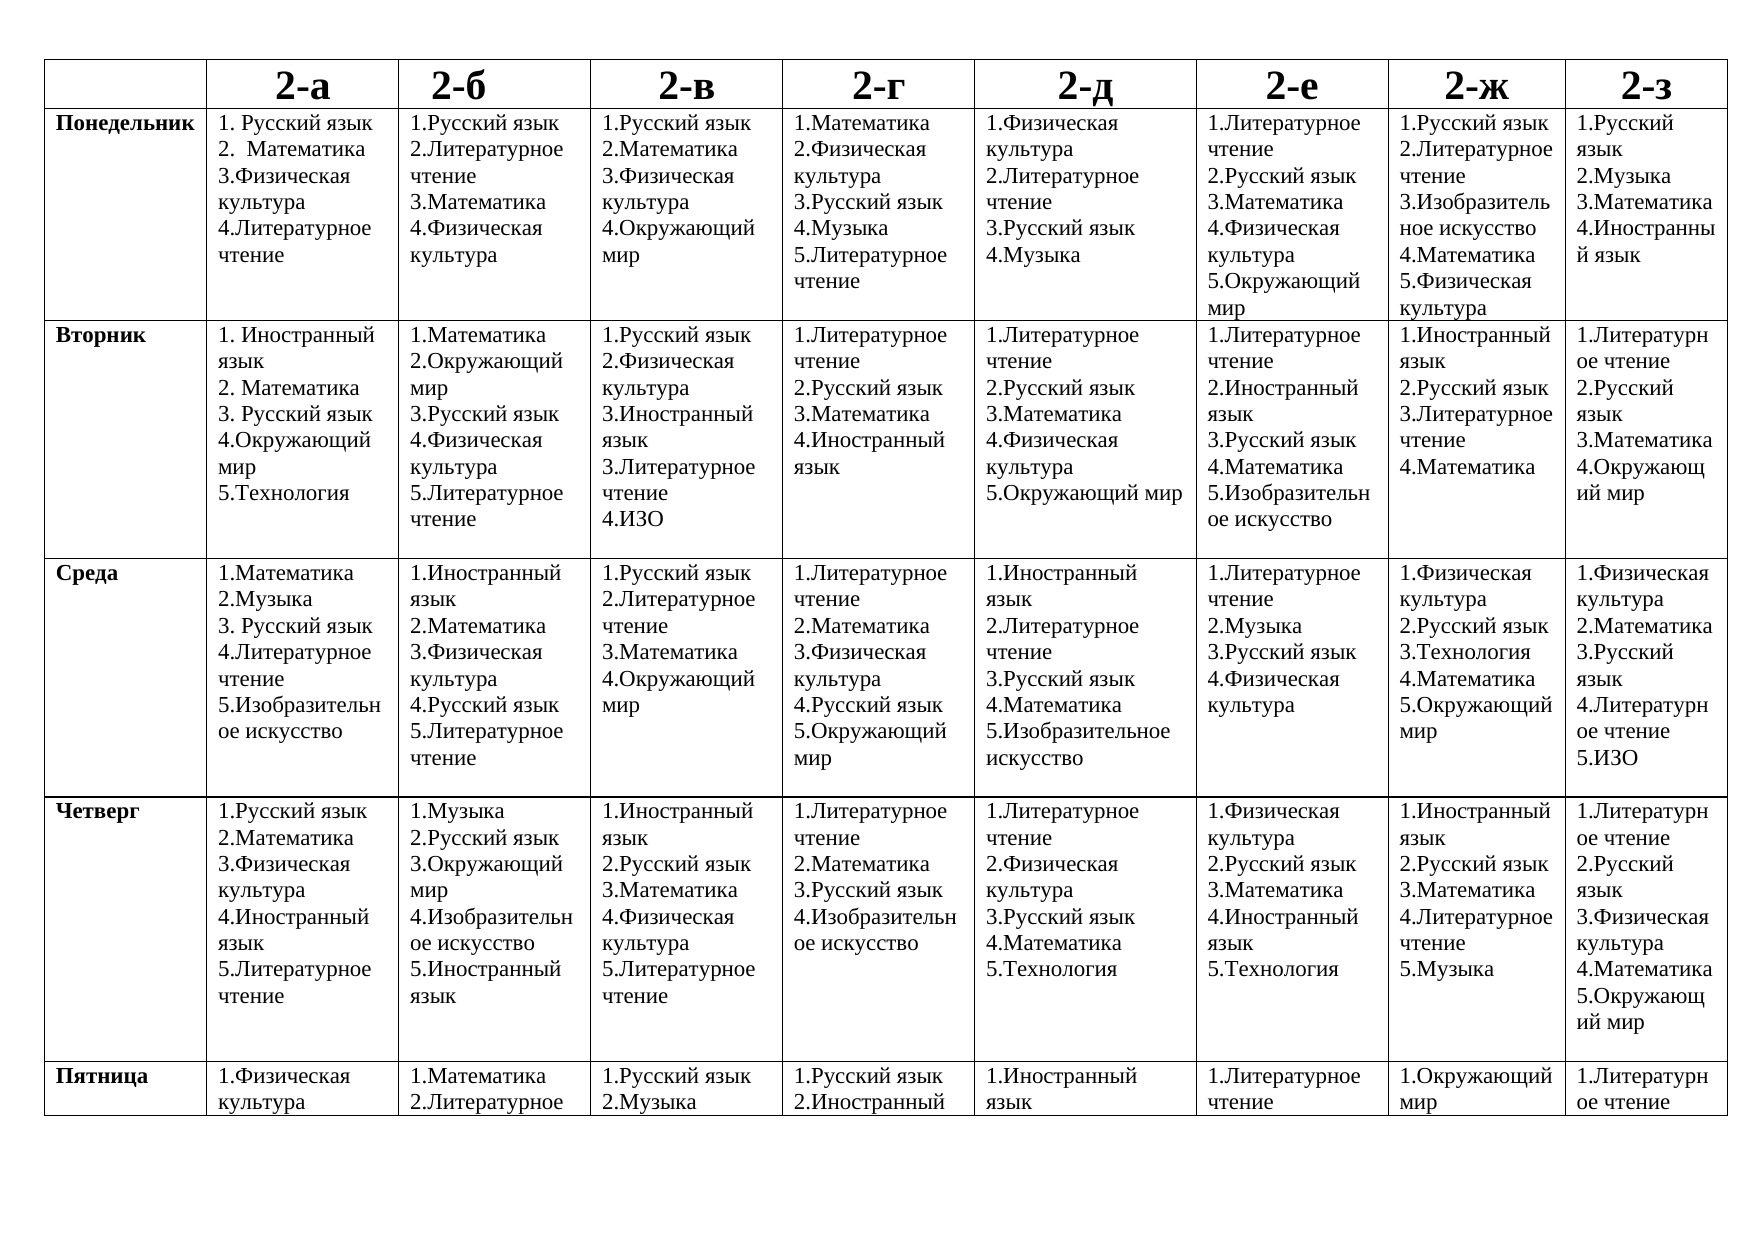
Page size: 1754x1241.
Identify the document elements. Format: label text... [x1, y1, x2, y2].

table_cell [975, 1062, 1196, 1115]
table_cell 1.Литературное чтение 2.Русский язык 3.Математика 4.Физическая культура 5.Окружающий мир [975, 321, 1196, 558]
table_cell 1.Математика 2.Физическая культура 3.Русский язык 4.Музыка 5.Литературное чтение [783, 109, 974, 320]
table_header 2-в [591, 60, 782, 108]
table_cell 1.Физическая культура 2.Литературное чтение 3.Русский язык 4.Музыка [975, 109, 1196, 320]
table_cell 1.Литературное чтение 2.Математика 3.Физическая культура 4.Русский язык 5.Окружающий мир [783, 559, 974, 796]
table_cell 1.Русский язык 2.Музыка 3.Математика 4.Иностранный язык [1566, 109, 1727, 320]
table_header 2-а [207, 60, 398, 108]
table_cell 1.Русский язык 2.Математика 3.Физическая культура 4.Иностранный язык 5.Литературное чтение [207, 798, 398, 1061]
table_header 2-д [975, 60, 1196, 108]
table_cell 1.Литературное чтение 2.Физическая культура 3.Русский язык 4.Математика 5.Технология [975, 798, 1196, 1061]
table_cell 1.Литературное чтение 2.Иностранный язык 3.Русский язык 4.Математика 5.Изобразительное искусство [1197, 321, 1388, 558]
table_cell Среда [45, 559, 206, 796]
table_header [45, 60, 206, 108]
table_cell 1.Литературное чтение 2.Музыка 3.Русский язык 4.Физическая культура [1197, 559, 1388, 796]
table_cell 1.Литературное чтение 2.Русский язык 3.Математика 4.Физическая культура 5.Окружающий мир [1197, 109, 1388, 320]
table_header 2-з [1566, 60, 1727, 108]
table_cell 1.Русский язык 2.Литературное чтение 3.Изобразительное искусство 4.Математика 5.Физическая культура [1389, 109, 1565, 320]
table_cell Вторник [45, 321, 206, 558]
table_header 2-е [1197, 60, 1388, 108]
table_cell 1. Русский язык 2. Математика 3.Физическая культура 4.Литературное чтение [207, 109, 398, 320]
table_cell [1197, 1062, 1388, 1115]
table_cell 1.Русский язык 2.Физическая культура 3.Иностранный язык 3.Литературное чтение 4.ИЗО [591, 321, 782, 558]
table_cell 1.Литературное чтение 2.Русский язык 3.Физическая культура 4.Математика 5.Окружающий мир [1566, 798, 1727, 1061]
table_cell 1.Иностранный язык 2.Математика 3.Физическая культура 4.Русский язык 5.Литературное чтение [399, 559, 590, 796]
table_cell 1.Русский язык 2.Литературное чтение 3.Математика 4.Физическая культура [399, 109, 590, 320]
table_cell 1.Математика 2.Окружающий мир 3.Русский язык 4.Физическая культура 5.Литературное чтение [399, 321, 590, 558]
table_cell 1.Иностранный язык 2.Литературное чтение 3.Русский язык 4.Математика 5.Изобразительное искусство [975, 559, 1196, 796]
table_cell 1.Физическая культура 2.Русский язык 3.Технология 4.Математика 5.Окружающий мир [1389, 559, 1565, 796]
table_header 2-г [783, 60, 974, 108]
table_cell 1.Иностранный язык 2.Русский язык 3.Математика 4.Литературное чтение 5.Музыка [1389, 798, 1565, 1061]
table_cell Понедельник [45, 109, 206, 320]
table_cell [783, 1062, 974, 1115]
table_cell 1.Русский язык 2.Математика 3.Физическая культура 4.Окружающий мир [591, 109, 782, 320]
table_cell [1566, 1062, 1727, 1115]
table_cell Пятница [45, 1062, 206, 1115]
table_cell 1.Иностранный язык 2.Русский язык 3.Математика 4.Физическая культура 5.Литературное чтение [591, 798, 782, 1061]
table_cell 1.Литературное чтение 2.Математика 3.Русский язык 4.Изобразительное искусство [783, 798, 974, 1061]
table_cell 1.Иностранный язык 2.Русский язык 3.Литературное чтение 4.Математика [1389, 321, 1565, 558]
table_cell 1.Литературное чтение 2.Русский язык 3.Математика 4.Окружающий мир [1566, 321, 1727, 558]
table_cell 1.Математика 2.Музыка 3. Русский язык 4.Литературное чтение 5.Изобразительное искусство [207, 559, 398, 796]
table_cell 1.Русский язык 2.Литературное чтение 3.Математика 4.Окружающий мир [591, 559, 782, 796]
table_cell 1.Литературное чтение 2.Русский язык 3.Математика 4.Иностранный язык [783, 321, 974, 558]
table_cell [1389, 1062, 1565, 1115]
table_cell 1.Физическая культура 2.Математика 3.Русский язык 4.Литературное чтение 5.ИЗО [1566, 559, 1727, 796]
table_cell 1.Физическая культура 2.Русский язык 3.Математика 4.Иностранный язык 5.Технология [1197, 798, 1388, 1061]
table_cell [399, 1062, 590, 1115]
table_header 2-б [399, 60, 590, 108]
table_cell 1.Музыка 2.Русский язык 3.Окружающий мир 4.Изобразительное искусство 5.Иностранный язык [399, 798, 590, 1061]
table_cell 1. Иностранный язык 2. Математика 3. Русский язык 4.Окружающий мир 5.Технология [207, 321, 398, 558]
table_header 2-ж [1389, 60, 1565, 108]
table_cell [207, 1062, 398, 1115]
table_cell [591, 1062, 782, 1115]
table_cell Четверг [45, 798, 206, 1061]
